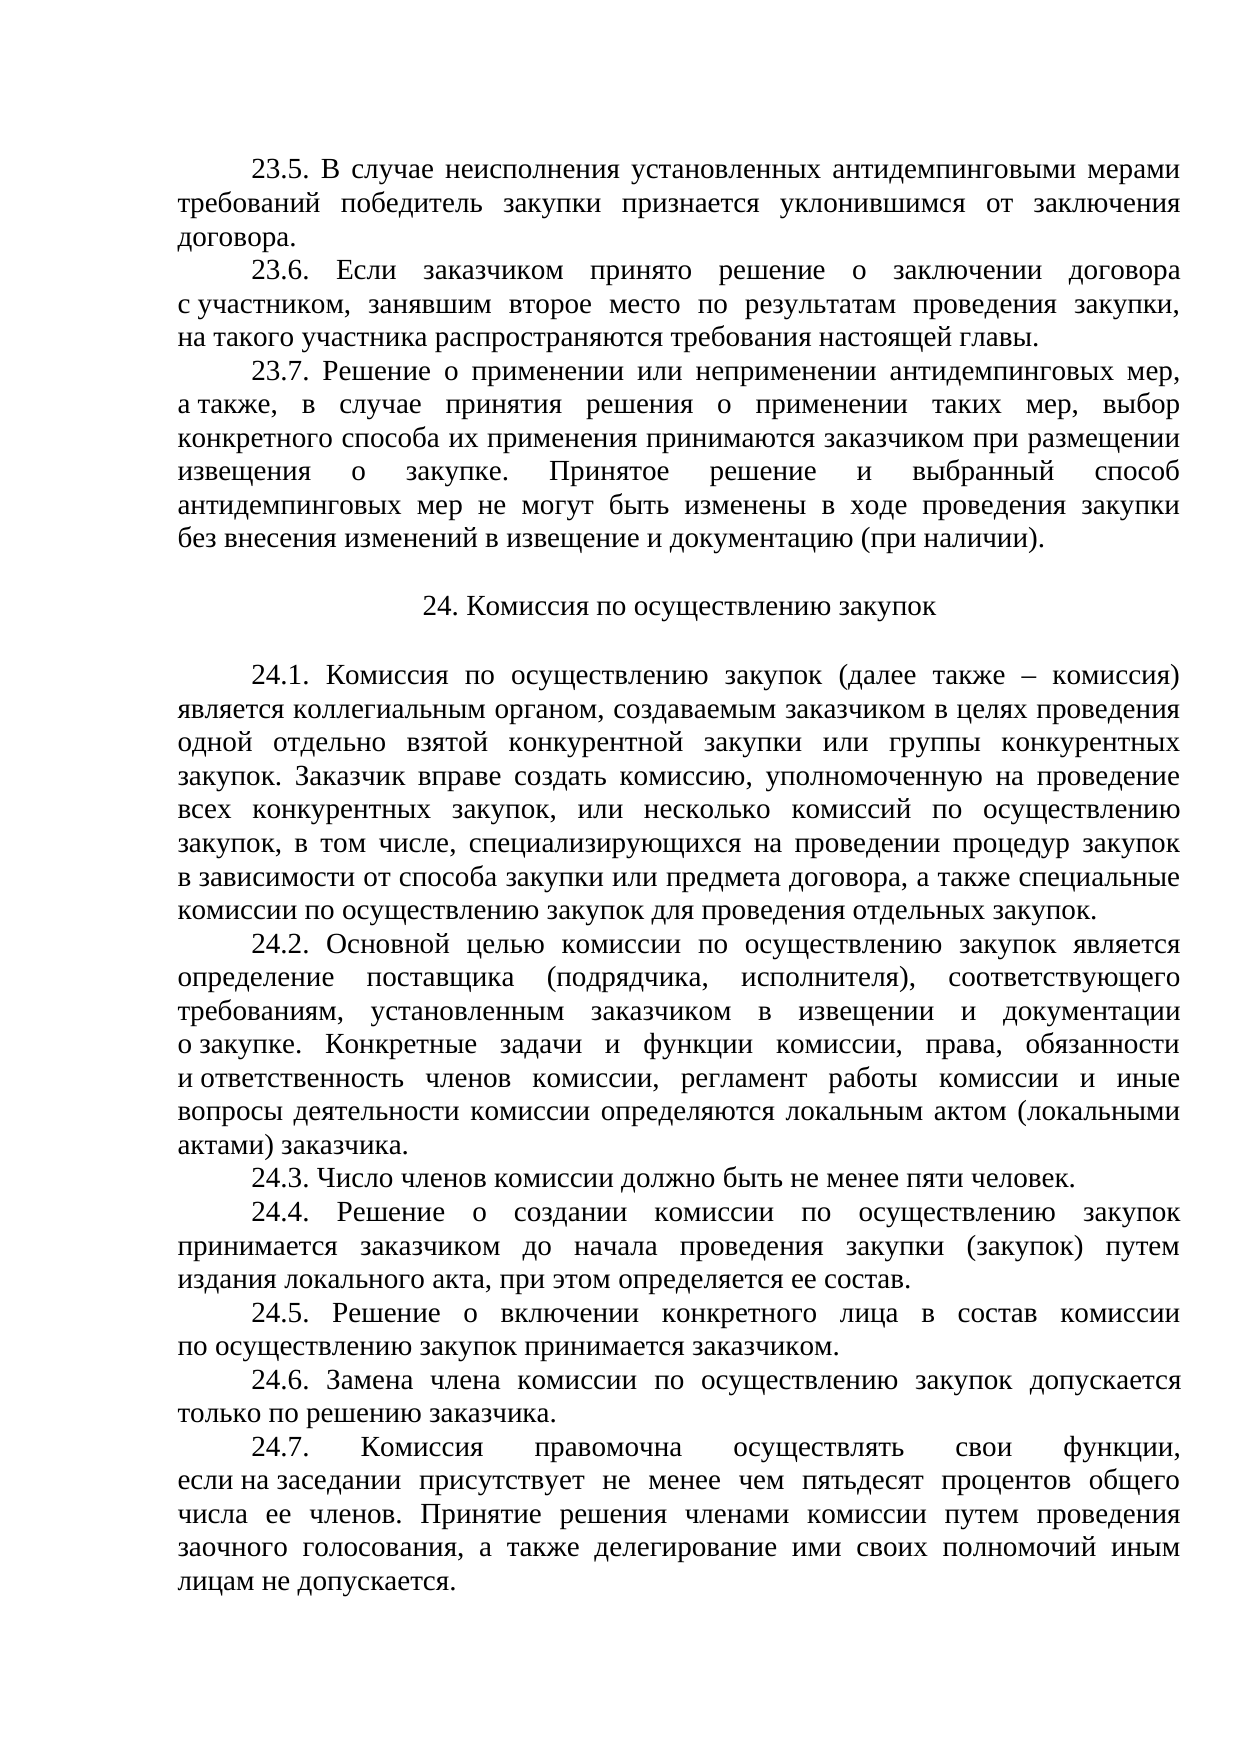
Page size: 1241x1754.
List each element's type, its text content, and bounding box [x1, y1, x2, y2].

text 24.3. Число членов комиссии должно быть не менее пяти человек. [177, 1161, 1181, 1194]
text 24.4. Решение о создании комиссии по осуществлению закупок принимается заказчиком до начала проведения закупки (закупок) путем издания локального акта, при этом определяется ее состав. [177, 1194, 1181, 1295]
text 24.7. Комиссия правомочна осуществлять свои функции, если на заседании присутствует не менее чем пятьдесят процентов общего числа ее членов. Принятие решения членами комиссии путем проведения заочного голосования, а также делегирование ими своих полномочий иным лицам не допускается. [177, 1429, 1181, 1597]
text 23.6. Если заказчиком принято решение о заключении договора с участником, занявшим второе место по результатам проведения закупки, на такого участника распространяются требования настоящей главы. [177, 252, 1181, 353]
text 23.5. В случае неисполнения установленных антидемпинговыми мерами требований победитель закупки признается уклонившимся от заключения договора. [177, 152, 1181, 252]
text 24.5. Решение о включении конкретного лица в состав комиссии по осуществлению закупок принимается заказчиком. [177, 1295, 1181, 1362]
text 24.6. Замена члена комиссии по осуществлению закупок допускается только по решению заказчика. [177, 1362, 1181, 1429]
text 24.2. Основной целью комиссии по осуществлению закупок является определение поставщика (подрядчика, исполнителя), соответствующего требованиям, установленным заказчиком в извещении и документации о закупке. Конкретные задачи и функции комиссии, права, обязанности и ответственность членов комиссии, регламент работы комиссии и иные вопросы деятельности комиссии определяются локальным актом (локальными актами) заказчика. [177, 926, 1181, 1161]
text 23.7. Решение о применении или неприменении антидемпинговых мер, а также, в случае принятия решения о применении таких мер, выбор конкретного способа их применения принимаются заказчиком при размещении извещения о закупке. Принятое решение и выбранный способ антидемпинговых мер не могут быть изменены в ходе проведения закупки без внесения изменений в извещение и документацию (при наличии). [177, 353, 1181, 554]
text 24.1. Комиссия по осуществлению закупок (далее также – комиссия) является коллегиальным органом, создаваемым заказчиком в целях проведения одной отдельно взятой конкурентной закупки или группы конкурентных закупок. Заказчик вправе создать комиссию, уполномоченную на проведение всех конкурентных закупок, или несколько комиссий по осуществлению закупок, в том числе, специализирующихся на проведении процедур закупок в зависимости от способа закупки или предмета договора, а также специальные комиссии по осуществлению закупок для проведения отдельных закупок. [177, 657, 1181, 926]
subtitle 24. Комиссия по осуществлению закупок [177, 588, 1181, 621]
